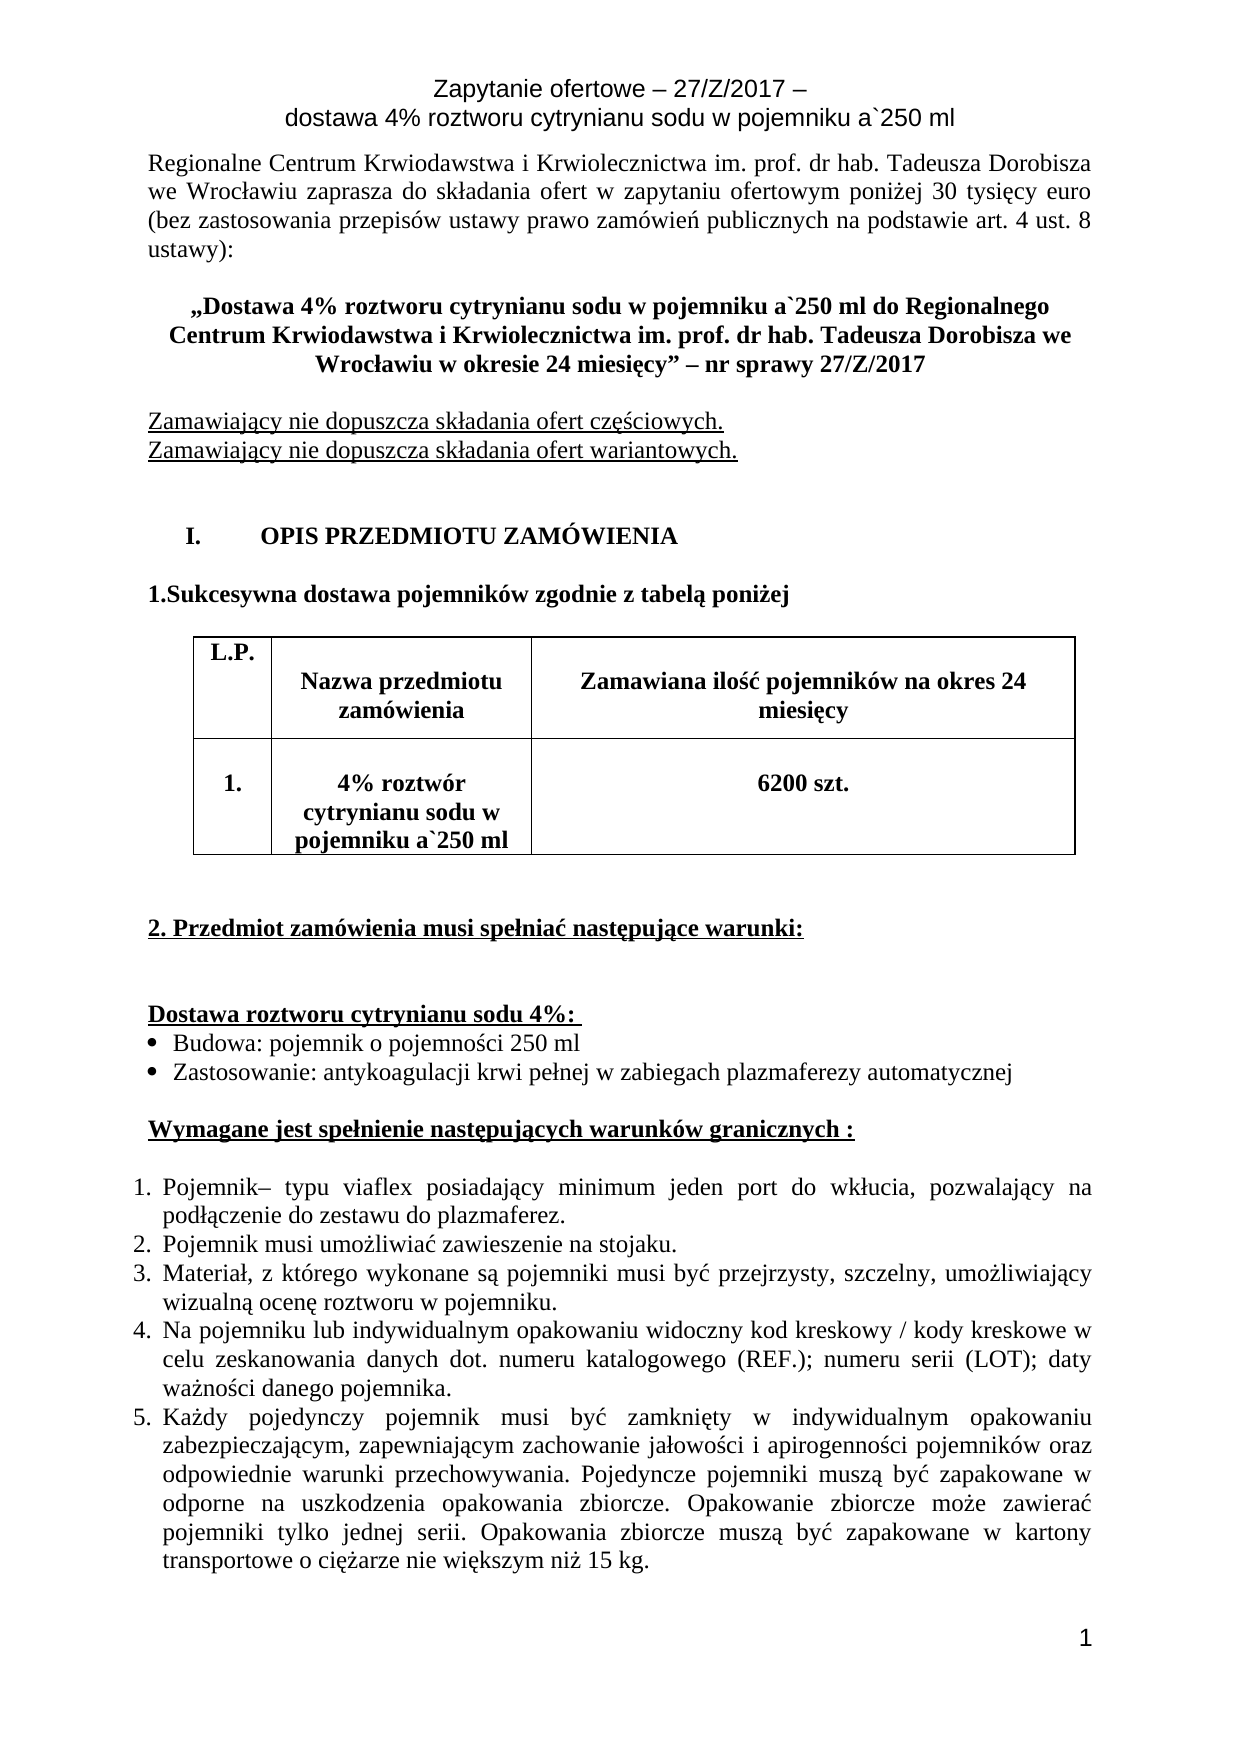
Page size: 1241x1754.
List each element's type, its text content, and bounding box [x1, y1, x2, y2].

subtitle Regionalne Centrum Krwiodawstwa i Krwiolecznictwa im. prof. dr hab. Tadeusza Dorobisza we Wrocławiu zaprasza do składania ofert w zapytaniu ofertowym poniżej 30 tysięcy euro (bez zastosowania przepisów ustawy prawo zamówień publicznych na podstawie art. 4 ust. 8 ustawy): [148, 148, 1093, 263]
table_header Nazwa przedmiotu zamówienia [272, 638, 531, 738]
table_cell 4% roztwór cytrynianu sodu w pojemniku a`250 ml [272, 739, 531, 854]
table_cell 6200 szt. [532, 739, 1074, 854]
list Materiał, z którego wykonane są pojemniki musi być przejrzysty, szczelny, umożliwiający wizualną ocenę roztworu w pojemniku. [133, 1258, 1093, 1315]
list OPIS PRZEDMIOTU ZAMÓWIENIA [185, 521, 1093, 550]
list Budowa: pojemnik o pojemności 250 ml [148, 1028, 1093, 1057]
list Zastosowanie: antykoagulacji krwi pełnej w zabiegach plazmaferezy automatycznej [148, 1057, 1093, 1085]
text 2. Przedmiot zamówienia musi spełniać następujące warunki: [148, 913, 1093, 942]
list Każdy pojedynczy pojemnik musi być zamknięty w indywidualnym opakowaniu zabezpieczającym, zapewniającym zachowanie jałowości i apirogenności pojemników oraz odpowiednie warunki przechowywania. Pojedyncze pojemniki muszą być zapakowane w odporne na uszkodzenia opakowania zbiorcze. Opakowanie zbiorcze może zawierać pojemniki tylko jednej serii. Opakowania zbiorcze muszą być zapakowane w kartony transportowe o ciężarze nie większym niż 15 kg. [133, 1402, 1093, 1574]
text Zamawiający nie dopuszcza składania ofert częściowych. [148, 406, 1093, 435]
list Pojemnik– typu viaflex posiadający minimum jeden port do wkłucia, pozwalający na podłączenie do zestawu do plazmaferez. [133, 1172, 1093, 1229]
table_header Zamawiana ilość pojemników na okres 24 miesięcy [532, 638, 1074, 738]
text Zamawiający nie dopuszcza składania ofert wariantowych. [148, 435, 1093, 464]
table_header L.P. [194, 638, 271, 738]
text 1.Sukcesywna dostawa pojemników zgodnie z tabelą poniżej [148, 579, 1093, 608]
text Dostawa roztworu cytrynianu sodu 4%: [148, 999, 1093, 1028]
list Na pojemniku lub indywidualnym opakowaniu widoczny kod kreskowy / kody kreskowe w celu zeskanowania danych dot. numeru katalogowego (REF.); numeru serii (LOT); daty ważności danego pojemnika. [133, 1315, 1093, 1402]
text „Dostawa 4% roztworu cytrynianu sodu w pojemniku a`250 ml do Regionalnego Centrum Krwiodawstwa i Krwiolecznictwa im. prof. dr hab. Tadeusza Dorobisza we Wrocławiu w okresie 24 miesięcy” – nr sprawy 27/Z/2017 [148, 291, 1093, 378]
text Wymagane jest spełnienie następujących warunków granicznych : [148, 1114, 1093, 1143]
list Pojemnik musi umożliwiać zawieszenie na stojaku. [133, 1229, 1093, 1258]
table_cell 1. [194, 739, 271, 854]
